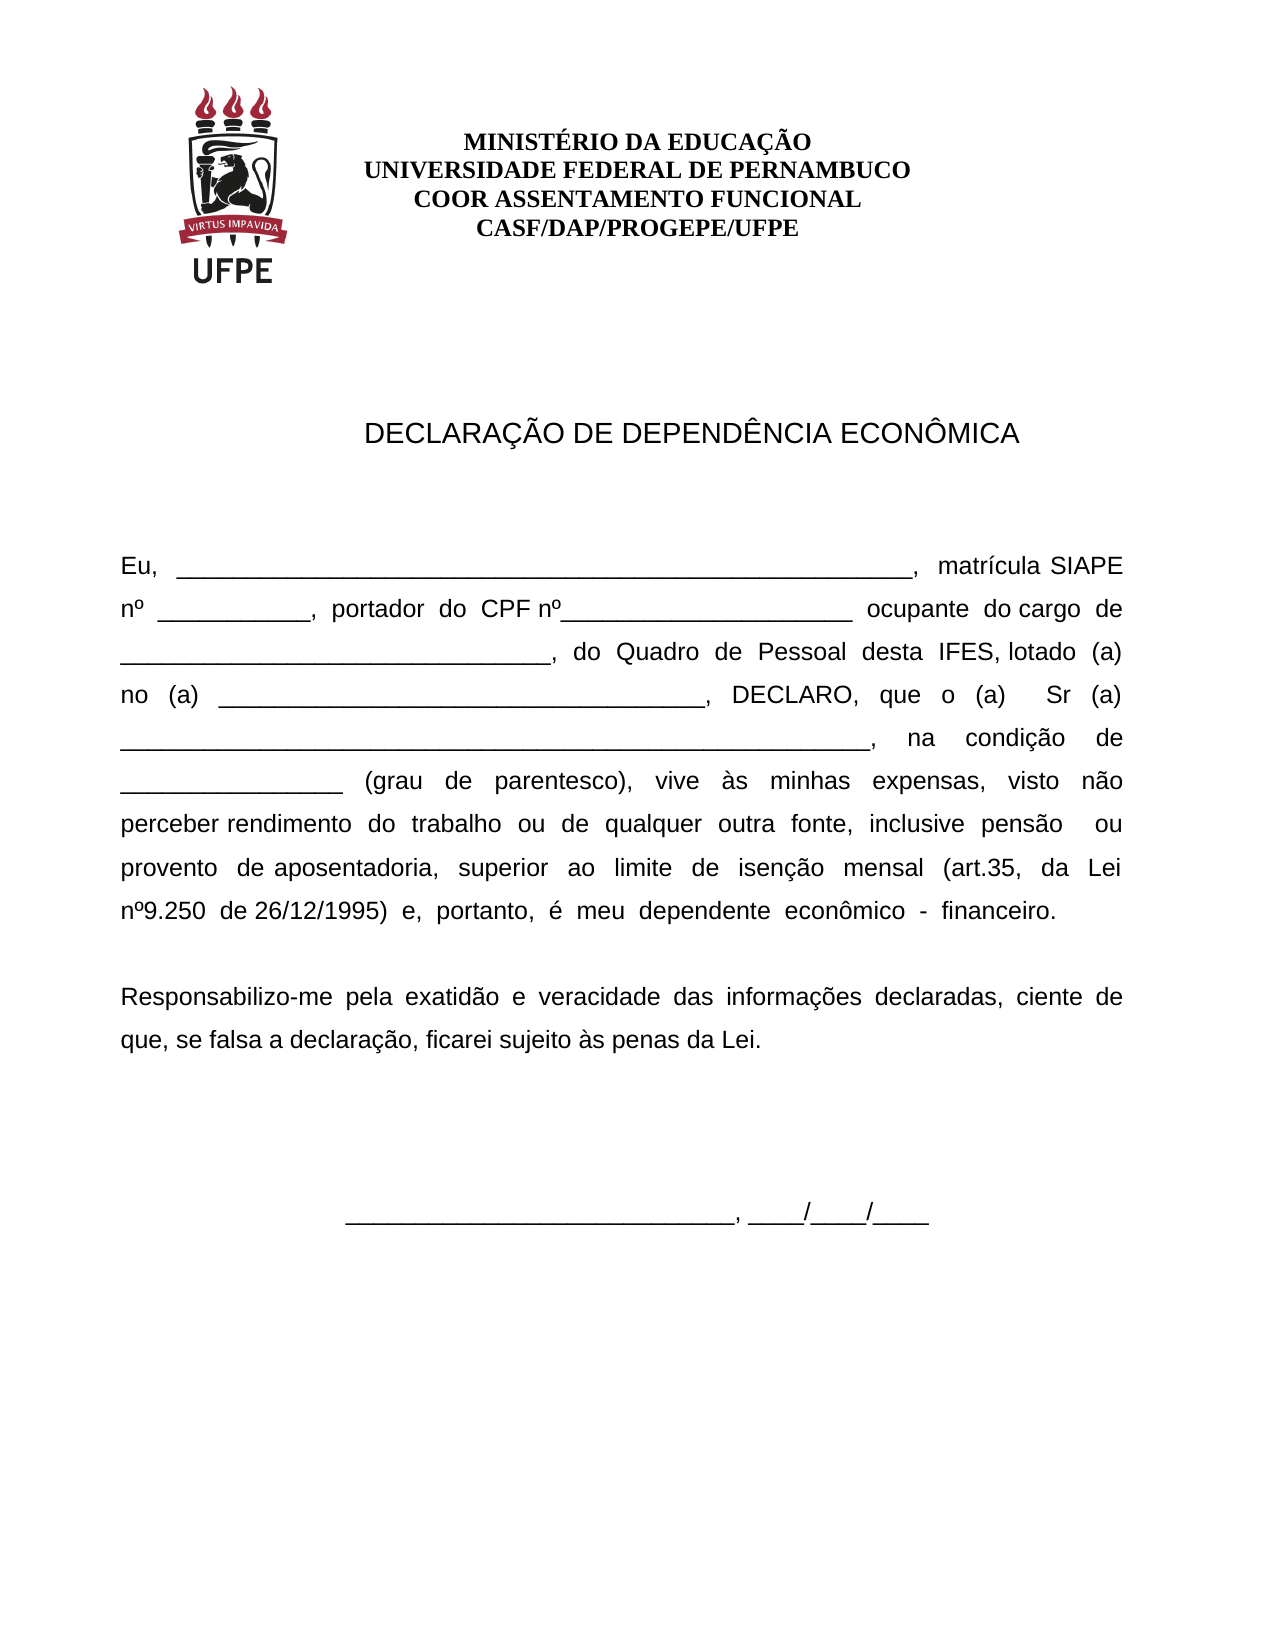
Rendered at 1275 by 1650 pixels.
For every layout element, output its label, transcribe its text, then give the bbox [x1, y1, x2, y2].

text Eu, _____________________________________________________, matrícula SIAPE nº ___________, portador do CPF nº_____________________ ocupante do cargo de _______________________________, do Quadro de Pessoal desta IFES, lotado (a) no (a) ___________________________________, DECLARO, que o (a) Sr (a) ______________________________________________________, na condição de ________________ (grau de parentesco), vive às minhas expensas, visto não perceber rendimento do trabalho ou de qualquer outra fonte, inclusive pensão ou provento de aposentadoria, superior ao limite de isenção mensal (art.35, da Lei nº9.250 de 26/12/1995) e, portanto, é meu dependente econômico - financeiro. [120, 551, 1125, 924]
text Responsabilizo-me pela exatidão e veracidade das informações declaradas, ciente de que, se falsa a declaração, ficarei sujeito às penas da Lei. [120, 982, 1125, 1054]
text ____________________________, ____/____/____ [150, 1197, 1125, 1226]
picture [168, 84, 293, 286]
text DECLARAÇÃO DE DEPENDÊNCIA ECONÔMICA [150, 416, 1125, 450]
